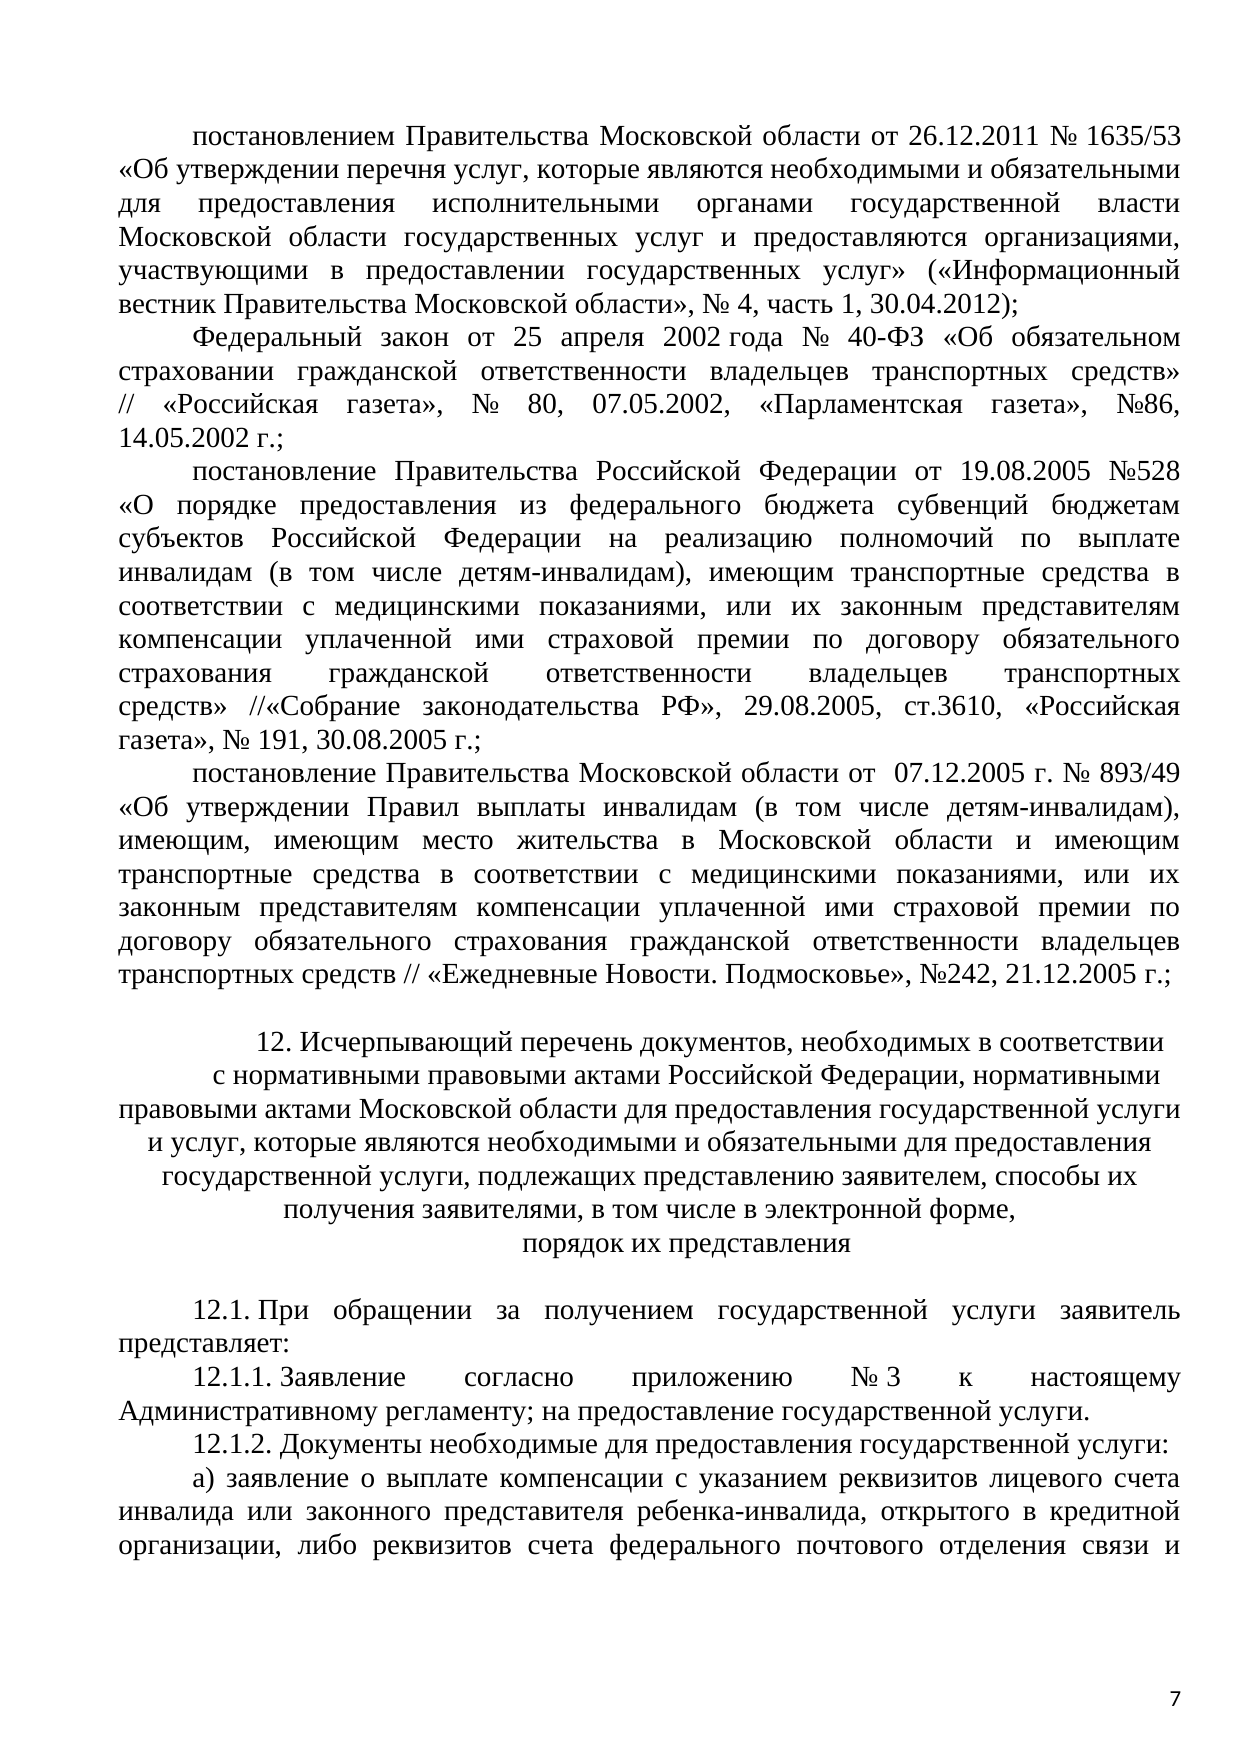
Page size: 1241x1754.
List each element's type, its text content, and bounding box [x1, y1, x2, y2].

text 12.1.2. Документы необходимые для предоставления государственной услуги: [118, 1426, 1181, 1460]
text Федеральный закон от 25 апреля 2002 года № 40-ФЗ «Об обязательном страховании гражданской ответственности владельцев транспортных средств» // «Российская газета», № 80, 07.05.2002, «Парламентская газета», №86, 14.05.2002 г.; [118, 319, 1181, 453]
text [118, 1460, 1181, 1560]
text постановление Правительства Московской области от 07.12.2005 г. № 893/49 «Об утверждении Правил выплаты инвалидам (в том числе детям-инвалидам), имеющим, имеющим место жительства в Московской области и имеющим транспортные средства в соответствии с медицинскими показаниями, или их законным представителям компенсации уплаченной ими страховой премии по договору обязательного страхования гражданской ответственности владельцев транспортных средств // «Ежедневные Новости. Подмосковье», №242, 21.12.2005 г.; [118, 755, 1181, 990]
text порядок их представления [118, 1225, 1181, 1258]
text 12. Исчерпывающий перечень документов, необходимых в соответствии [239, 1024, 1181, 1057]
text 12.1.1. Заявление согласно приложению № 3 к настоящему Административному регламенту; на предоставление государственной услуги. [118, 1359, 1181, 1426]
text постановление Правительства Российской Федерации от 19.08.2005 №528 «О порядке предоставления из федерального бюджета субвенций бюджетам субъектов Российской Федерации на реализацию полномочий по выплате инвалидам (в том числе детям-инвалидам), имеющим транспортные средства в соответствии с медицинскими показаниями, или их законным представителям компенсации уплаченной ими страховой премии по договору обязательного страхования гражданской ответственности владельцев транспортных средств» //«Собрание законодательства РФ», 29.08.2005, ст.3610, «Российская газета», № 191, 30.08.2005 г.; [118, 453, 1181, 755]
text 12.1. При обращении за получением государственной услуги заявитель представляет: [118, 1292, 1181, 1359]
text с нормативными правовыми актами Российской Федерации, нормативными правовыми актами Московской области для предоставления государственной услуги и услуг, которые являются необходимыми и обязательными для предоставления государственной услуги, подлежащих представлению заявителем, способы их получения заявителями, в том числе в электронной форме, [118, 1057, 1181, 1225]
text постановлением Правительства Московской области от 26.12.2011 № 1635/53 «Об утверждении перечня услуг, которые являются необходимыми и обязательными для предоставления исполнительными органами государственной власти Московской области государственных услуг и предоставляются организациями, участвующими в предоставлении государственных услуг» («Информационный вестник Правительства Московской области», № 4, часть 1, 30.04.2012); [118, 118, 1181, 319]
